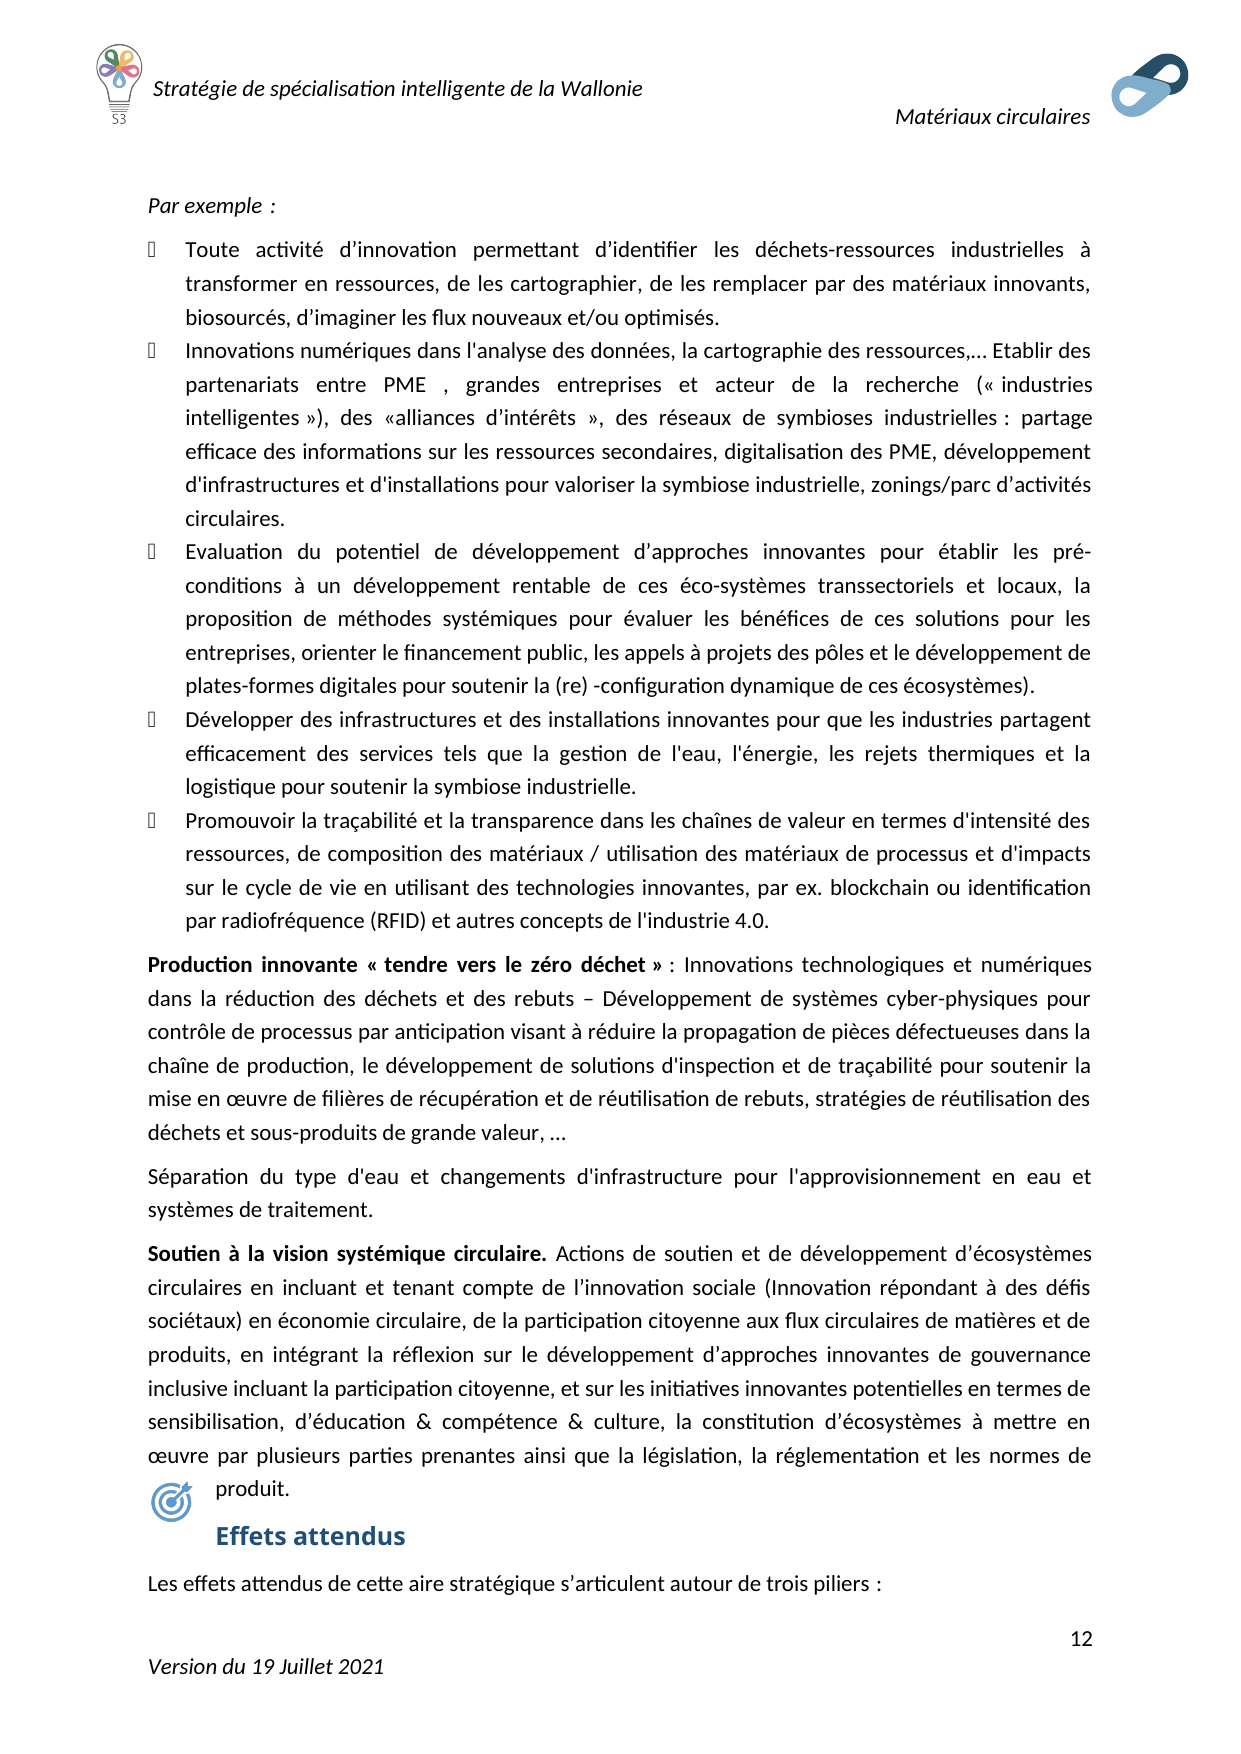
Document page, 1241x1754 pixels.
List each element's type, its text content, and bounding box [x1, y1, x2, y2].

picture [62, 23, 186, 147]
text Production innovante « tendre vers le zéro déchet » : Innovations technologiques et numériques dans la réduction des déchets et des rebuts – Développement de systèmes cyber-physiques pour contrôle de processus par anticipation visant à réduire la propagation de pièces défectueuses dans la chaîne de production, le développement de solutions d'inspection et de traçabilité pour soutenir la mise en œuvre de filières de récupération et de réutilisation de rebuts, stratégies de réutilisation des déchets et sous-produits de grande valeur, … [148, 950, 1093, 1146]
picture [147, 1477, 197, 1526]
subtitle Effets attendus [148, 1518, 1093, 1552]
text Par exemple : [148, 192, 1093, 219]
list Innovations numériques dans l'analyse des données, la cartographie des ressources,… Etablir des partenariats entre PME , grandes entreprises et acteur de la recherche (« industries intelligentes »), des «alliances d’intérêts », des réseaux de symbioses industrielles : partage efficace des informations sur les ressources secondaires, digitalisation des PME, développement d'infrastructures et d'installations pour valoriser la symbiose industrielle, zonings/parc d’activités circulaires. [148, 336, 1093, 532]
text Les effets attendus de cette aire stratégique s’articulent autour de trois piliers : [148, 1569, 1093, 1597]
list Evaluation du potentiel de développement d’approches innovantes pour établir les pré-conditions à un développement rentable de ces éco-systèmes transsectoriels et locaux, la proposition de méthodes systémiques pour évaluer les bénéfices de ces solutions pour les entreprises, orienter le financement public, les appels à projets des pôles et le développement de plates-formes digitales pour soutenir la (re) -configuration dynamique de ces écosystèmes). [148, 537, 1093, 699]
list Promouvoir la traçabilité et la transparence dans les chaînes de valeur en termes d'intensité des ressources, de composition des matériaux / utilisation des matériaux de processus et d'impacts sur le cycle de vie en utilisant des technologies innovantes, par ex. blockchain ou identification par radiofréquence (RFID) et autres concepts de l'industrie 4.0. [148, 806, 1093, 934]
list Développer des infrastructures et des installations innovantes pour que les industries partagent efficacement des services tels que la gestion de l'eau, l'énergie, les rejets thermiques et la logistique pour soutenir la symbiose industrielle. [148, 705, 1093, 800]
text Séparation du type d'eau et changements d'infrastructure pour l'approvisionnement en eau et systèmes de traitement. [148, 1162, 1093, 1223]
text Soutien à la vision systémique circulaire. Actions de soutien et de développement d’écosystèmes circulaires en incluant et tenant compte de l’innovation sociale (Innovation répondant à des défis sociétaux) en économie circulaire, de la participation citoyenne aux flux circulaires de matières et de produits, en intégrant la réflexion sur le développement d’approches innovantes de gouvernance inclusive incluant la participation citoyenne, et sur les initiatives innovantes potentielles en termes de sensibilisation, d’éducation & compétence & culture, la constitution d’écosystèmes à mettre en œuvre par plusieurs parties prenantes ainsi que la législation, la réglementation et les normes de produit. [148, 1239, 1093, 1502]
picture [1092, 28, 1212, 147]
picture [181, 86, 186, 95]
list Toute activité d’innovation permettant d’identifier les déchets-ressources industrielles à transformer en ressources, de les cartographier, de les remplacer par des matériaux innovants, biosourcés, d’imaginer les flux nouveaux et/ou optimisés. [148, 236, 1093, 331]
